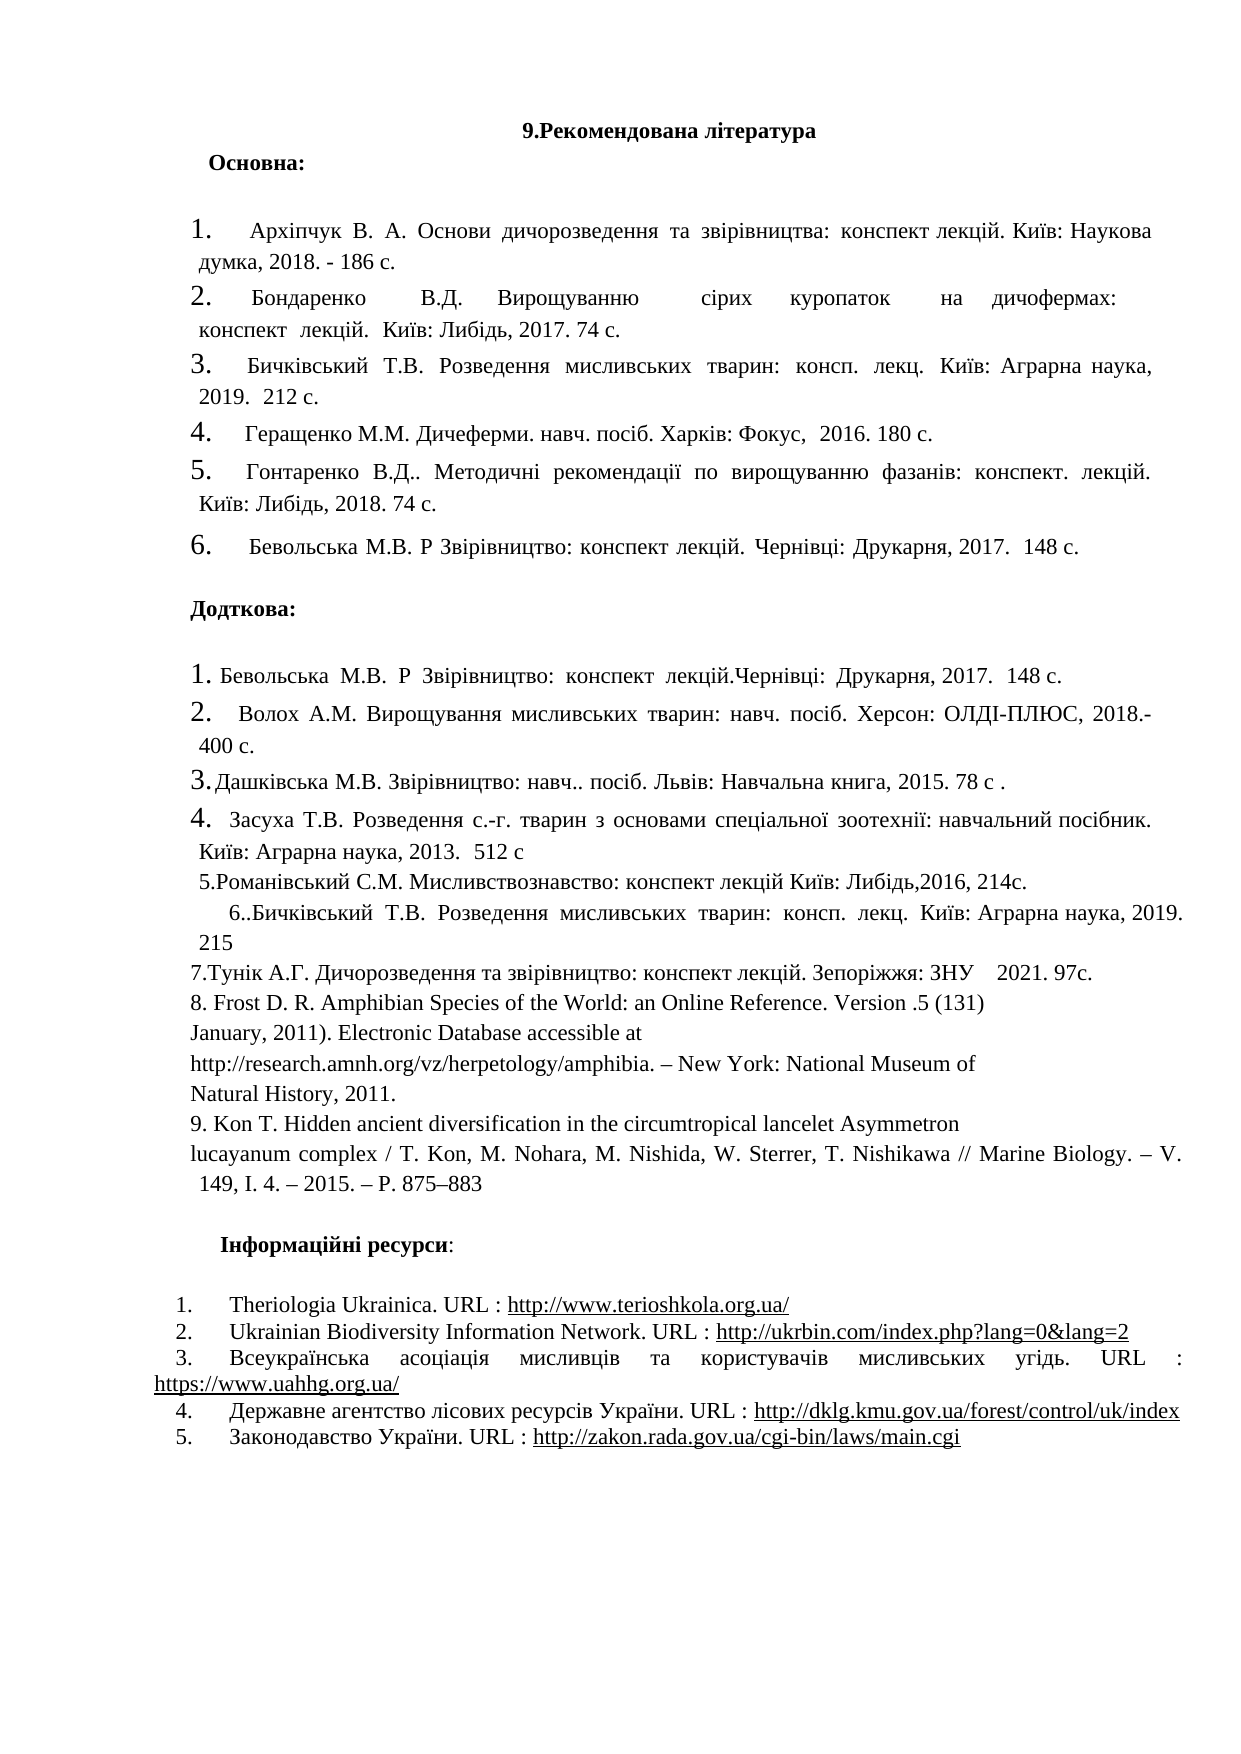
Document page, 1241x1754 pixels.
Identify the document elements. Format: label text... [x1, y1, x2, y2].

subtitle 7.Тунік А.Г. Дичорозведення та звірівництво: конспект лекцій. Зепоріжжя: ЗНУ 2021. 97с. [190, 959, 1184, 985]
text 5.Романівський С.М. Мисливствознавство: конспект лекцій Київ: Либідь,2016, 214с. [198, 868, 1184, 894]
list Бичківський Т.В. Розведення мисливських тварин: консп. лекц. Київ: Аграрна наука, 2019. 212 с. [190, 346, 1152, 410]
subtitle http://research.amnh.org/vz/herpetology/amphibia. – New York: National Museum of [190, 1050, 1184, 1076]
list Геращенко М.М. Дичеферми. навч. посіб. Харків: Фокус, 2016. 180 с. [190, 414, 1184, 447]
list Архіпчук В. А. Основи дичорозведення та звірівництва: конспект лекцій. Київ: Наукова думка, 2018. - 186 с. [190, 211, 1152, 274]
text 9.Рекомендована література [154, 118, 1184, 144]
list Дашківська М.В. Звірівництво: навч.. посіб. Львів: Навчальна книга, 2015. 78 с . [190, 762, 1152, 796]
list Гонтаренко В.Д.. Методичні рекомендації по вирощуванню фазанів: конспект. лекцій. Київ: Либідь, 2018. 74 с. [190, 452, 1151, 516]
subtitle 8. Frost D. R. Amphibian Species of the World: an Online Reference. Version .5 (131) [190, 989, 1184, 1016]
list Ukrainian Biodiversity Information Network. URL : http://ukrbin.com/index.php?lang=0&lang=2 [154, 1318, 1184, 1344]
list Волох А.М. Вирощування мисливських тварин: навч. посіб. Херсон: ОЛДІ-ПЛЮС, 2018.-400 с. [190, 694, 1152, 758]
subtitle Основна: [208, 144, 1184, 177]
list Theriologia Ukrainica. URL : http://www.terioshkola.org.ua/ [154, 1291, 1184, 1318]
subtitle 9. Kon T. Hidden ancient diversification in the circumtropical lancelet Asymmetron [190, 1110, 1184, 1136]
subtitle lucayanum complex / T. Kon, M. Nohara, M. Nishida, W. Sterrer, T. Nishikawa // Marine Biology. – V. 149, I. 4. – 2015. – P. 875–883 [190, 1140, 1184, 1197]
list Засуха Т.В. Розведення с.-г. тварин з основами спеціальної зоотехнії: навчальний посібник. Київ: Аграрна наука, 2013. 512 с [190, 801, 1152, 864]
list Законодавство України. URL : http://zakon.rada.gov.ua/cgi-bin/laws/main.cgi [154, 1423, 1184, 1449]
subtitle Додткова: [190, 596, 1184, 622]
list Державне агентство лісових ресурсів України. URL : http://dklg.kmu.gov.ua/forest/control/uk/index [154, 1397, 1184, 1423]
list Бевольська М.В. Р Звірівництво: конспект лекцій.Чернівці: Друкарня, 2017. 148 с. [190, 656, 1151, 689]
list Бондаренко В.Д. Вирощуванню сірих куропаток на дичофермах: конспект лекцій. Київ: Либідь, 2017. 74 с. [190, 278, 1152, 342]
list Бевольська М.В. Р Звірівництво: конспект лекцій. Чернівці: Друкарня, 2017. 148 с. [190, 527, 1152, 560]
text 6..Бичківський Т.В. Розведення мисливських тварин: консп. лекц. Київ: Аграрна наука, 2019. 215 [198, 899, 1184, 955]
subtitle January, 2011). Electronic Database accessible at [190, 1019, 1184, 1046]
subtitle Інформаційні ресурси: [198, 1231, 1184, 1257]
subtitle Natural History, 2011. [190, 1080, 1184, 1106]
list Всеукраїнська асоціація мисливців та користувачів мисливських угідь. URL : https://www.uahhg.org.ua/ [154, 1344, 1184, 1397]
